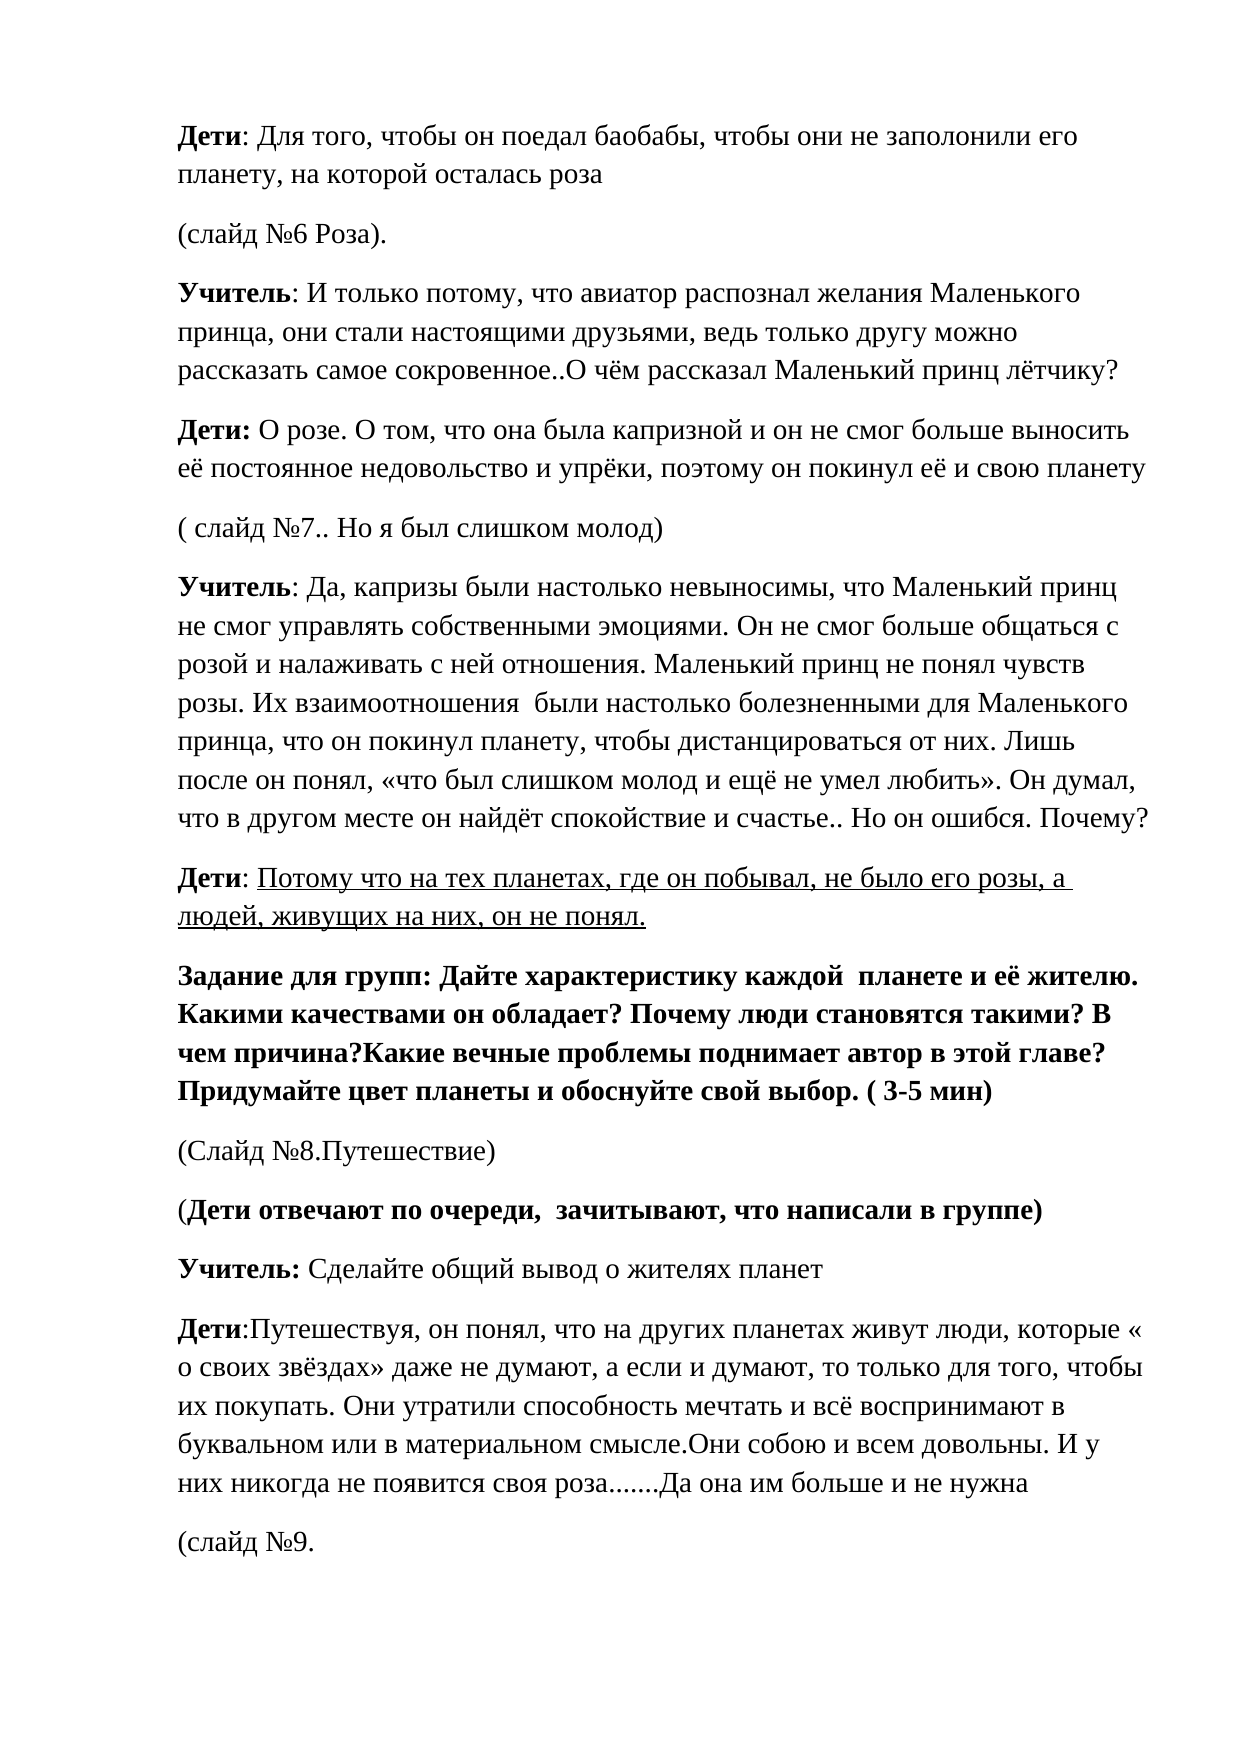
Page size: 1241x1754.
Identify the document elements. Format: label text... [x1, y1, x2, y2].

text Учитель: И только потому, что авиатор распознал желания Маленького принца, они стали настоящими друзьями, ведь только другу можно рассказать самое сокровенное..О чём рассказал Маленький принц лётчику? [177, 275, 1152, 386]
text Дети: Для того, чтобы он поедал баобабы, чтобы они не заполонили его планету, на которой осталась роза [177, 118, 1152, 190]
text Дети: Потому что на тех планетах, где он побывал, не было его розы, а людей, живущих на них, он не понял. [177, 860, 1152, 932]
text Дети:Путешествуя, он понял, что на других планетах живут люди, которые « о своих звёздах» даже не думают, а если и думают, то только для того, чтобы их покупать. Они утратили способность мечтать и всё воспринимают в буквальном или в материальном смысле.Они собою и всем довольны. И у них никогда не появится своя роза.......Да она им больше и не нужна [177, 1311, 1152, 1498]
text Учитель: Сделайте общий вывод о жителях планет [177, 1251, 1152, 1285]
text (Дети отвечают по очереди, зачитывают, что написали в группе) [177, 1192, 1152, 1226]
text Учитель: Да, капризы были настолько невыносимы, что Маленький принц не смог управлять собственными эмоциями. Он не смог больше общаться с розой и налаживать с ней отношения. Маленький принц не понял чувств розы. Их взаимоотношения были настолько болезненными для Маленького принца, что он покинул планету, чтобы дистанцироваться от них. Лишь после он понял, «что был слишком молод и ещё не умел любить». Он думал, что в другом месте он найдёт спокойствие и счастье.. Но он ошибся. Почему? [177, 569, 1152, 834]
text (Слайд №8.Путешествие) [177, 1133, 1152, 1166]
text Дети: О розе. О том, что она была капризной и он не смог больше выносить её постоянное недовольство и упрёки, поэтому он покинул её и свою планету [177, 412, 1152, 484]
text (слайд №9. [177, 1524, 1152, 1558]
text Задание для групп: Дайте характеристику каждой планете и её жителю. Какими качествами он обладает? Почему люди становятся такими? В чем причина?Какие вечные проблемы поднимает автор в этой главе?Придумайте цвет планеты и обоснуйте свой выбор. ( 3-5 мин) [177, 958, 1152, 1107]
text ( слайд №7.. Но я был слишком молод) [177, 510, 1152, 543]
text (слайд №6 Роза). [177, 216, 1152, 249]
